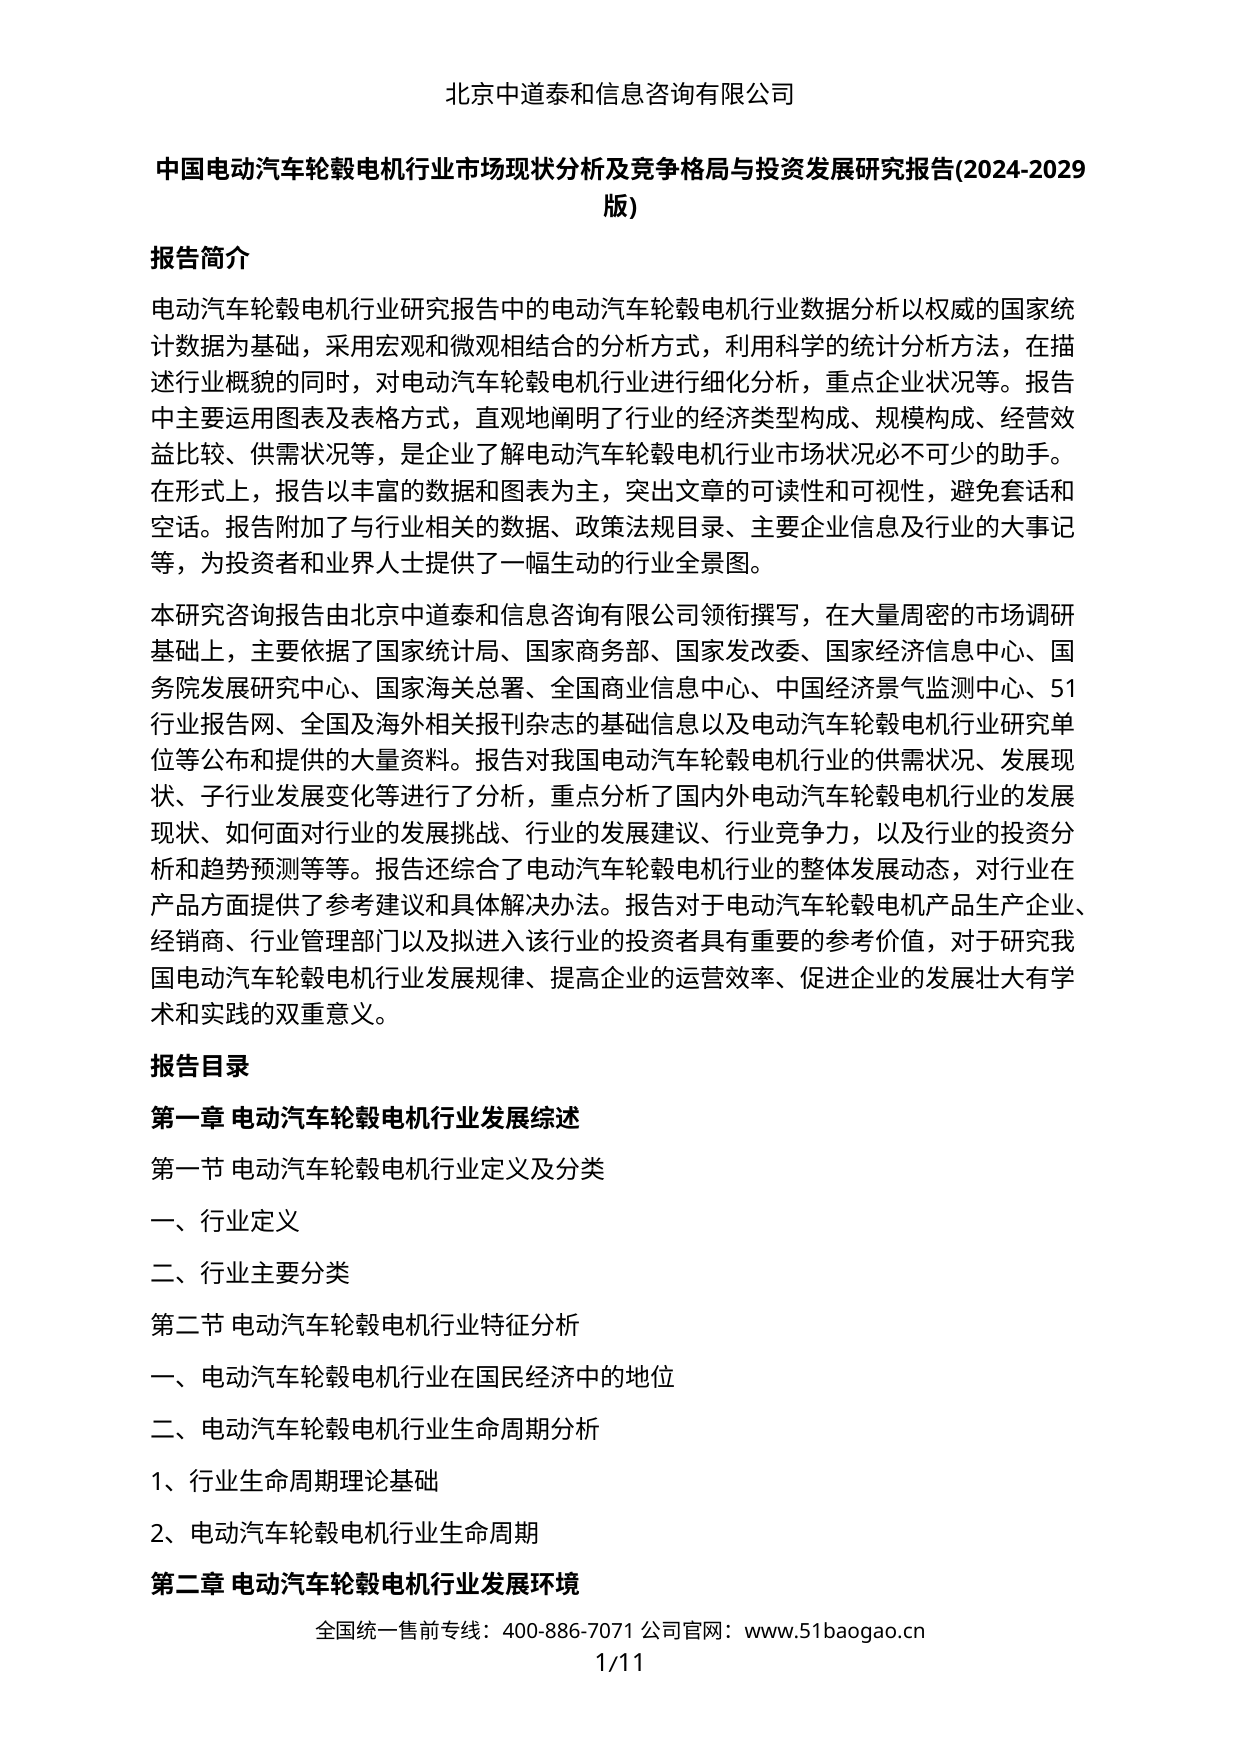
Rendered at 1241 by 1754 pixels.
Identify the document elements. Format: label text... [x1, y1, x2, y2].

text 2、电动汽车轮毂电机行业生命周期 [150, 1513, 1090, 1549]
text 中国电动汽车轮毂电机行业市场现状分析及竞争格局与投资发展研究报告(2024-2029版) [150, 150, 1090, 222]
text 报告简介 [150, 238, 1090, 274]
text 1、行业生命周期理论基础 [150, 1461, 1090, 1497]
text 本研究咨询报告由北京中道泰和信息咨询有限公司领衔撰写，在大量周密的市场调研基础上，主要依据了国家统计局、国家商务部、国家发改委、国家经济信息中心、国务院发展研究中心、国家海关总署、全国商业信息中心、中国经济景气监测中心、51行业报告网、全国及海外相关报刊杂志的基础信息以及电动汽车轮毂电机行业研究单位等公布和提供的大量资料。报告对我国电动汽车轮毂电机行业的供需状况、发展现状、子行业发展变化等进行了分析，重点分析了国内外电动汽车轮毂电机行业的发展现状、如何面对行业的发展挑战、行业的发展建议、行业竞争力，以及行业的投资分析和趋势预测等等。报告还综合了电动汽车轮毂电机行业的整体发展动态，对行业在产品方面提供了参考建议和具体解决办法。报告对于电动汽车轮毂电机产品生产企业、经销商、行业管理部门以及拟进入该行业的投资者具有重要的参考价值，对于研究我国电动汽车轮毂电机行业发展规律、提高企业的运营效率、促进企业的发展壮大有学术和实践的双重意义。 [150, 596, 1090, 1031]
text 二、行业主要分类 [150, 1254, 1090, 1290]
text 一、电动汽车轮毂电机行业在国民经济中的地位 [150, 1357, 1090, 1394]
text 第一节 电动汽车轮毂电机行业定义及分类 [150, 1150, 1090, 1186]
text 电动汽车轮毂电机行业研究报告中的电动汽车轮毂电机行业数据分析以权威的国家统计数据为基础，采用宏观和微观相结合的分析方式，利用科学的统计分析方法，在描述行业概貌的同时，对电动汽车轮毂电机行业进行细化分析，重点企业状况等。报告中主要运用图表及表格方式，直观地阐明了行业的经济类型构成、规模构成、经营效益比较、供需状况等，是企业了解电动汽车轮毂电机行业市场状况必不可少的助手。在形式上，报告以丰富的数据和图表为主，突出文章的可读性和可视性，避免套话和空话。报告附加了与行业相关的数据、政策法规目录、主要企业信息及行业的大事记等，为投资者和业界人士提供了一幅生动的行业全景图。 [150, 290, 1090, 580]
text 一、行业定义 [150, 1202, 1090, 1238]
text 第二章 电动汽车轮毂电机行业发展环境 [150, 1565, 1090, 1601]
text 第二节 电动汽车轮毂电机行业特征分析 [150, 1306, 1090, 1342]
text 第一章 电动汽车轮毂电机行业发展综述 [150, 1098, 1090, 1134]
text 二、电动汽车轮毂电机行业生命周期分析 [150, 1409, 1090, 1446]
text 报告目录 [150, 1046, 1090, 1082]
